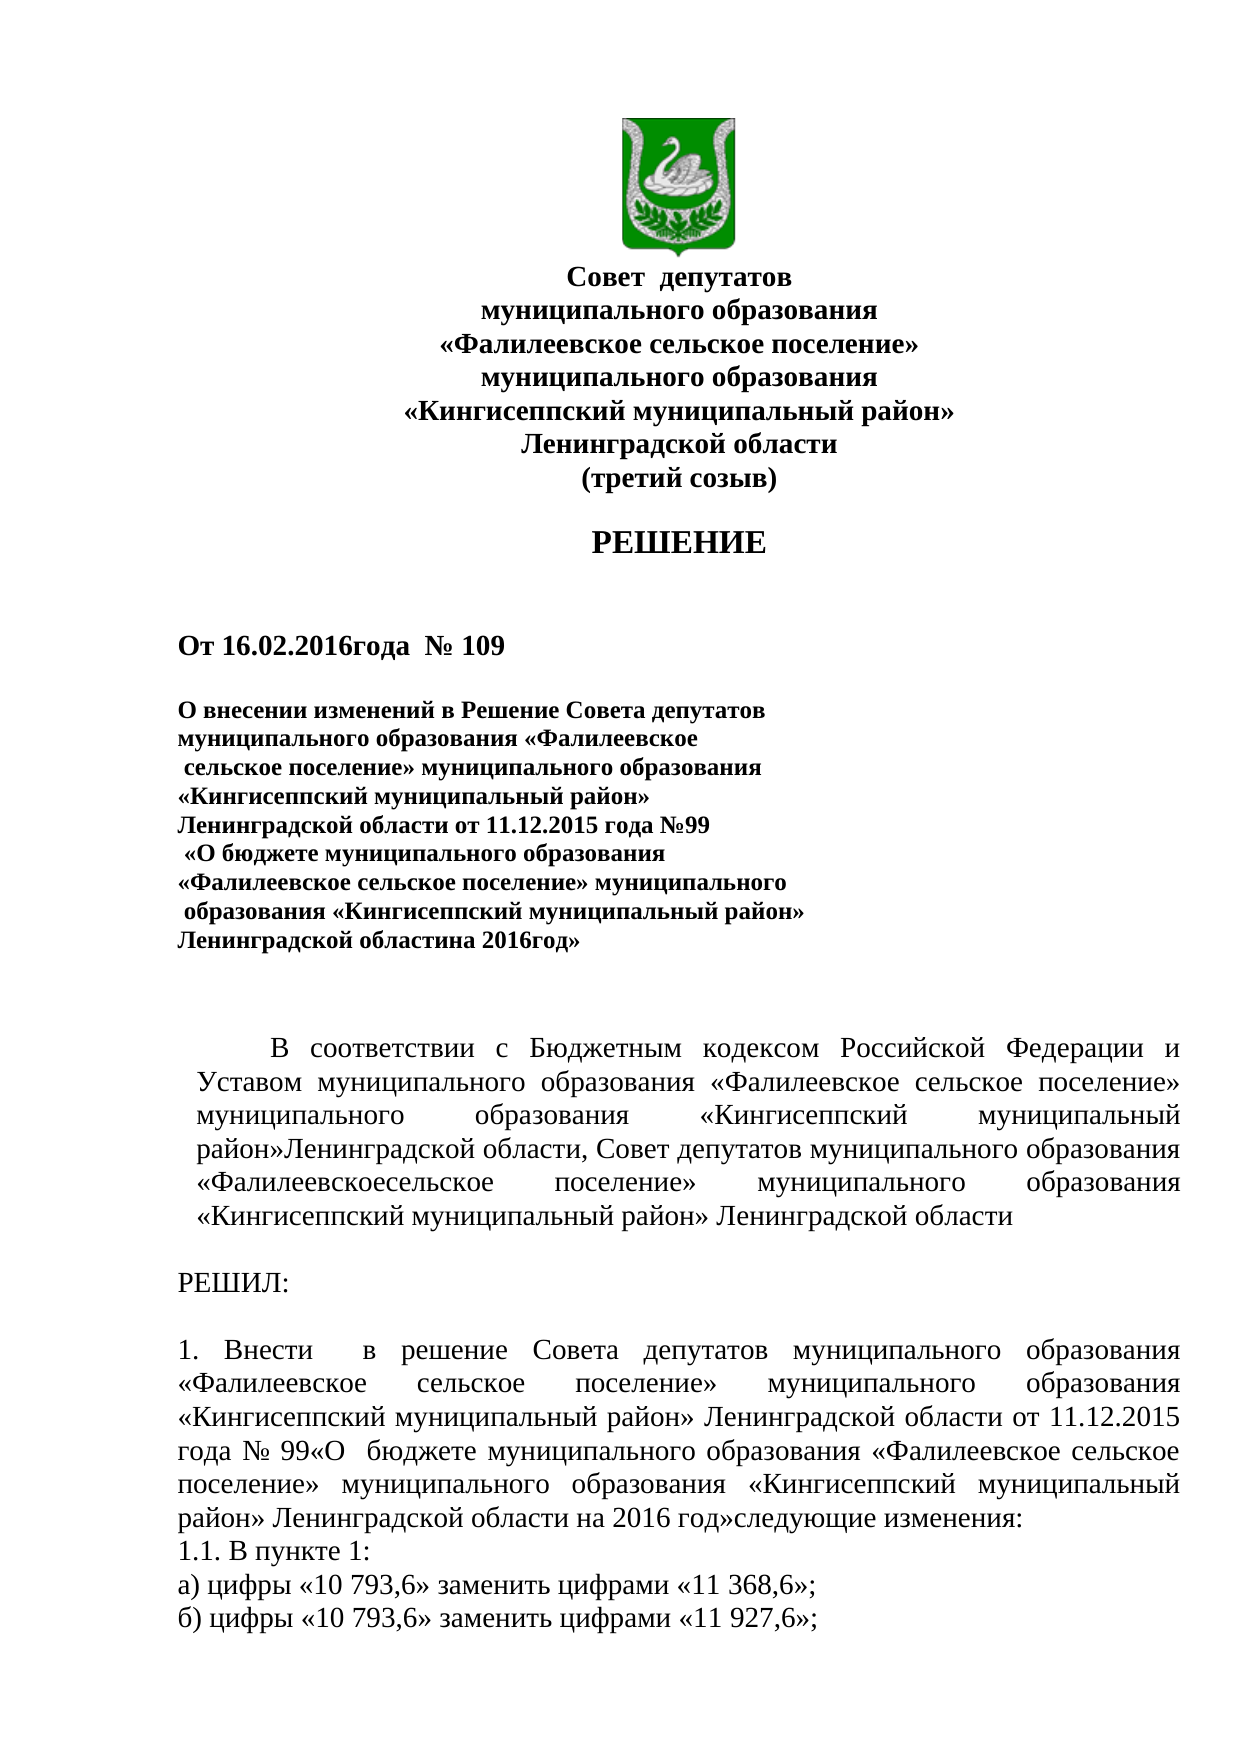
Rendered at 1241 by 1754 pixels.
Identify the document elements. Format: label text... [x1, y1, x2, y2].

text (третий созыв) [177, 460, 1181, 493]
text «Кингисеппский муниципальный район» [177, 781, 1181, 810]
text муниципального образования [177, 359, 1181, 393]
text От 16.02.2016года № 109 [177, 628, 1155, 661]
text Совет депутатов [177, 259, 1181, 292]
text а) цифры «10 793,6» заменить цифрами «11 368,6»; [177, 1567, 1181, 1600]
picture [622, 118, 737, 259]
text образования «Кингисеппский муниципальный район» [177, 896, 1181, 925]
text О внесении изменений в Решение Совета депутатов [177, 695, 1181, 723]
text муниципального образования [177, 292, 1181, 326]
text муниципального образования «Фалилеевское [177, 723, 1181, 752]
text «Фалилеевское сельское поселение» [177, 326, 1181, 359]
text сельское поселение» муниципального образования [177, 752, 1181, 781]
text В соответствии с Бюджетным кодексом Российской Федерации и Уставом муниципального образования «Фалилеевское сельское поселение» муниципального образования «Кингисеппский муниципальный район»Ленинградской области, Совет депутатов муниципального образования «Фалилеевскоесельское поселение» муниципального образования «Кингисеппский муниципальный район» Ленинградской области [196, 1030, 1181, 1231]
text «О бюджете муниципального образования [177, 838, 1181, 867]
text Ленинградской области [177, 426, 1181, 460]
text 1. Внести в решение Совета депутатов муниципального образования «Фалилеевское сельское поселение» муниципального образования «Кингисеппский муниципальный район» Ленинградской области от 11.12.2015 года № 99«О бюджете муниципального образования «Фалилеевское сельское поселение» муниципального образования «Кингисеппский муниципальный район» Ленинградской области на 2016 год»следующие изменения: [177, 1332, 1181, 1533]
text Ленинградской областина 2016год» [177, 925, 1181, 953]
text 1.1. В пункте 1: [177, 1533, 1181, 1567]
text «Кингисеппский муниципальный район» [177, 393, 1181, 426]
text «Фалилеевское сельское поселение» муниципального [177, 867, 1181, 896]
text РЕШИЛ: [177, 1265, 1181, 1298]
text б) цифры «10 793,6» заменить цифрами «11 927,6»; [177, 1600, 1181, 1634]
text Ленинградской области от 11.12.2015 года №99 [177, 810, 1181, 838]
title РЕШЕНИЕ [177, 522, 1181, 561]
